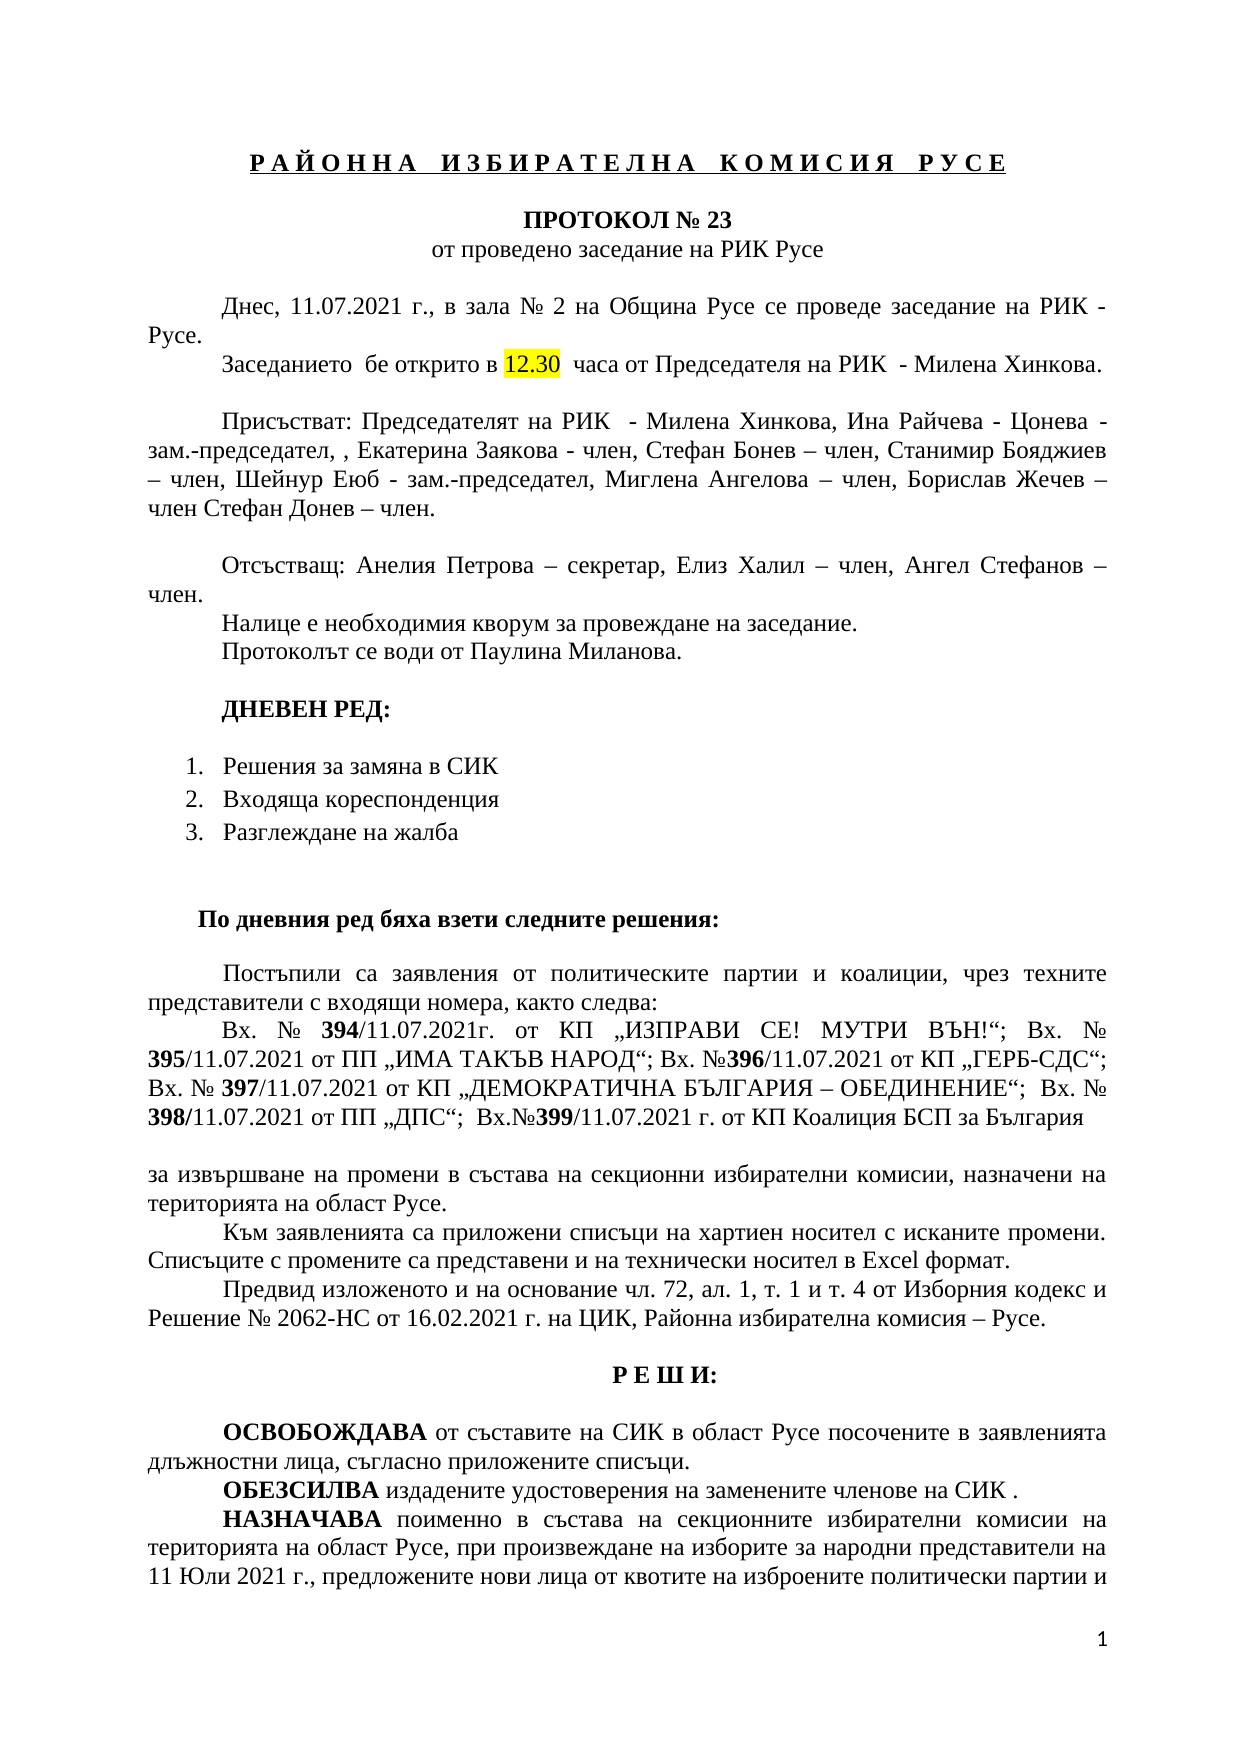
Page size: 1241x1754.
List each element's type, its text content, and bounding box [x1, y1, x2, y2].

text Заседанието бе открито в 12.30 часа от Председателя на РИК - Милена Хинкова. [148, 349, 504, 378]
list Решения за замяна в СИК [185, 751, 1107, 780]
list Разглеждане на жалба [185, 817, 1107, 846]
text Предвид изложеното и на основание чл. 72, ал. 1, т. 1 и т. 4 от Изборния кодекс и Решение № 2062-НС от 16.02.2021 г. на ЦИК, Районна избирателна комисия – Русе. [148, 1274, 1107, 1332]
text По дневния ред бяха взети следните решения: [185, 904, 1107, 933]
text Постъпили са заявления от политическите партии и коалиции, чрез техните представители с входящи номера, както следва: [148, 958, 1107, 1016]
text Р Е Ш И: [148, 1361, 1107, 1389]
text Към заявленията са приложени списъци на хартиен носител с исканите промени. Списъците с промените са представени и на технически носител в Еxcel формат. [148, 1217, 1107, 1274]
text ПРОТОКОЛ № 23 [148, 205, 1107, 234]
text Днес, 11.07.2021 г., в зала № 2 на Община Русе се проведе заседание на РИК - Русе. [148, 291, 1107, 349]
text Присъстват: Председателят на РИК - Милена Хинкова, Ина Райчева - Цонева - зам.-председател, , Екатерина Заякова - член, Стефан Бонев – член, Станимир Бояджиев – член, Шейнур Еюб - зам.-председател, Миглена Ангелова – член, Борислав Жечев – член Стефан Донев – член. [148, 406, 1107, 521]
text ОБЕЗСИЛВА издадените удостоверения на заменените членове на СИК . [148, 1475, 1107, 1504]
text от проведено заседание на РИК Русе [148, 234, 1107, 263]
list Входяща кореспонденция [185, 784, 1107, 813]
text ОСВОБОЖДАВА от съставите на СИК в област Русе посочените в заявленията длъжностни лица, съгласно приложените списъци. [148, 1417, 1107, 1475]
text Налице е необходимия кворум за провеждане на заседание. [148, 608, 1107, 636]
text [148, 1504, 1107, 1590]
text ДНЕВЕН РЕД: [148, 694, 1107, 723]
text Заседанието бе открито в 12.30 часа от Председателя на РИК - Милена Хинкова. [560, 349, 1107, 378]
text за извършване на промени в състава на секционни избирателни комисии, назначени на територията на област Русе. [148, 1159, 1107, 1217]
text Протоколът се води от Паулина Миланова. [148, 636, 1107, 665]
text Вх. № 394/11.07.2021г. от КП „ИЗПРАВИ СЕ! МУТРИ ВЪН!“; Вх. № 395/11.07.2021 от ПП „ИМА ТАКЪВ НАРОД“; Вх. №396/11.07.2021 от КП „ГЕРБ-СДС“; Вх. № 397/11.07.2021 от КП „ДЕМОКРАТИЧНА БЪЛГАРИЯ – ОБЕДИНЕНИЕ“; Вх. № 398/11.07.2021 от ПП „ДПС“; Вх.№399/11.07.2021 г. от КП Коалиция БСП за България [148, 1016, 1107, 1131]
text Отсъстващ: Анелия Петрова – секретар, Елиз Халил – член, Ангел Стефанов – член. [148, 550, 1107, 608]
text Р А Й О Н Н А И З Б И Р А Т Е Л Н А К О М И С И Я Р У С Е [148, 148, 1107, 176]
